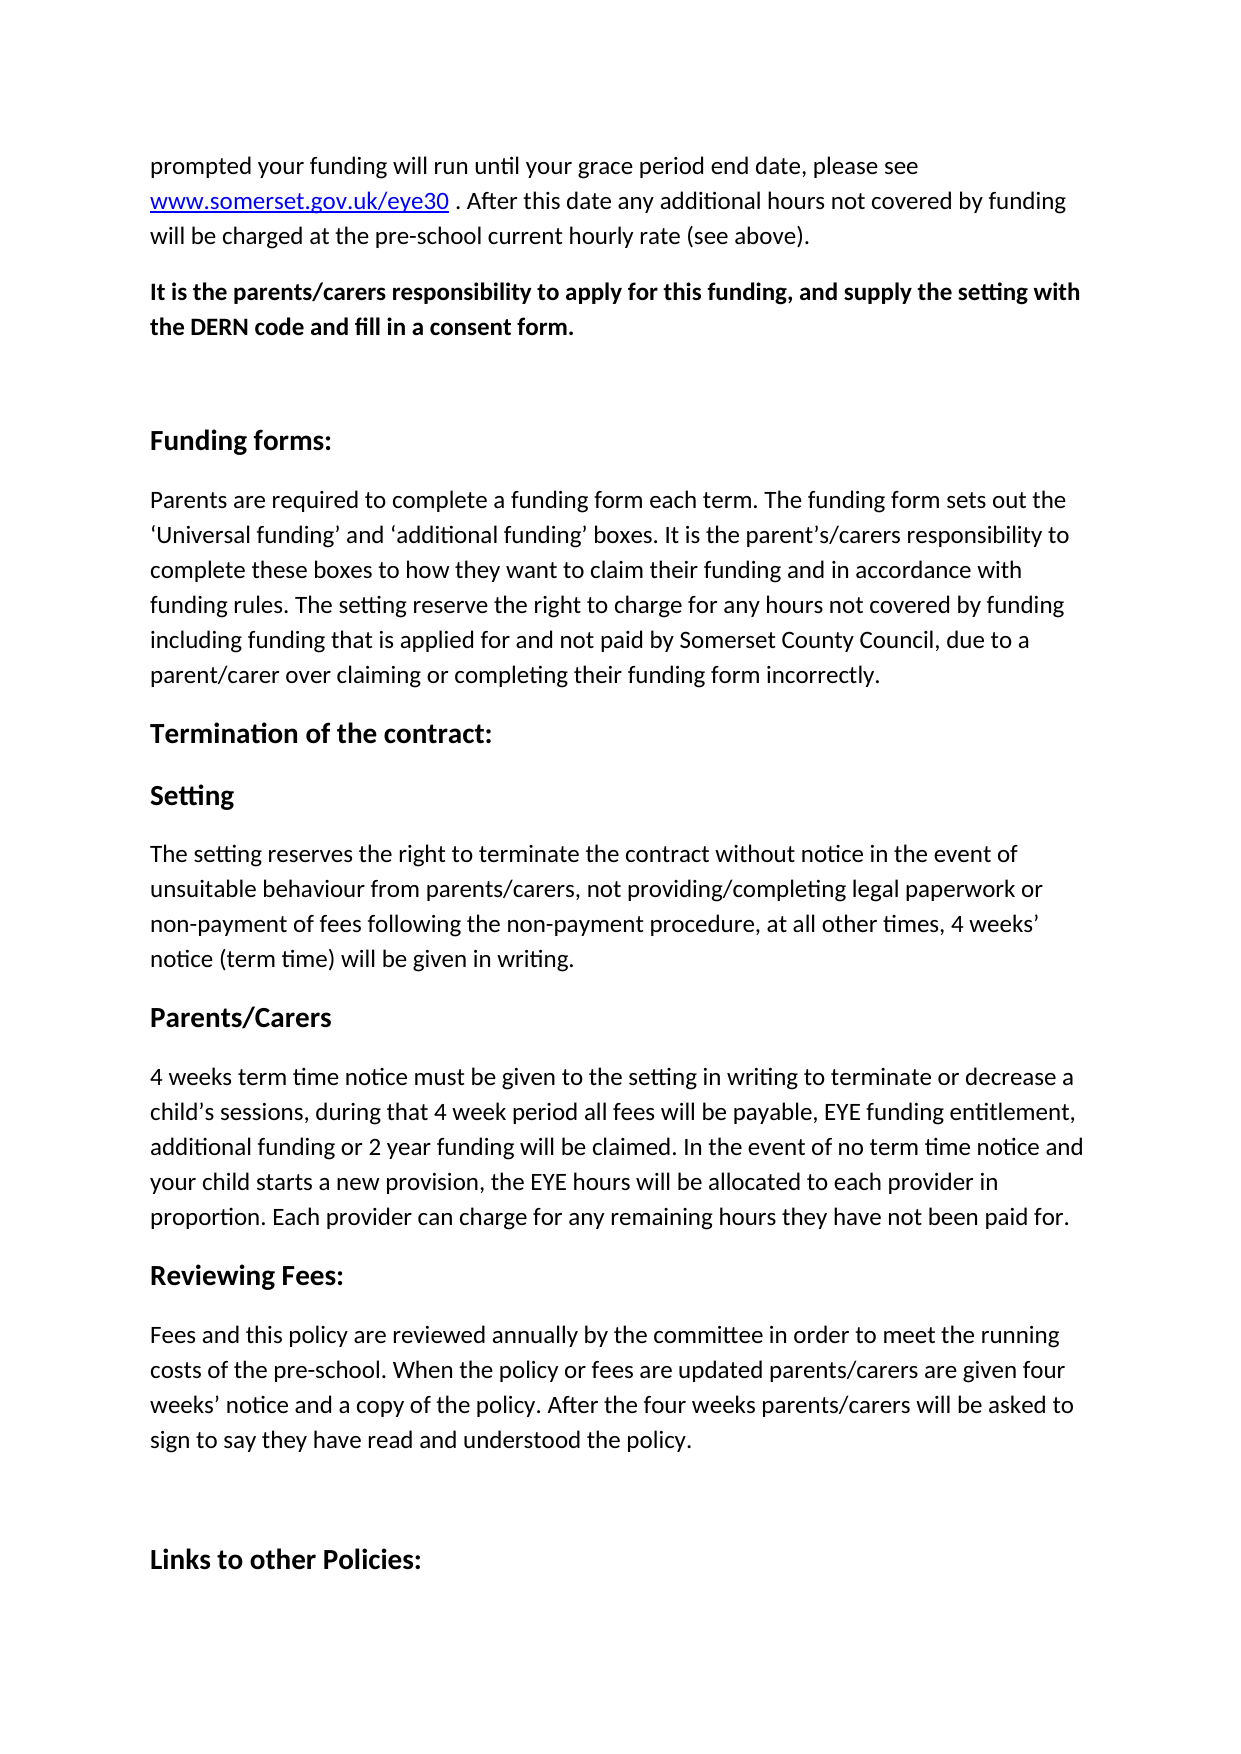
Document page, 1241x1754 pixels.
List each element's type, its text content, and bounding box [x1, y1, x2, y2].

text Parents are required to complete a funding form each term. The funding form sets out the ‘Universal funding’ and ‘additional funding’ boxes. It is the parent’s/carers responsibility to complete these boxes to how they want to claim their funding and in accordance with funding rules. The setting reserve the right to charge for any hours not covered by funding including funding that is applied for and not paid by Somerset County Council, due to a parent/carer over claiming or completing their funding form incorrectly. [150, 484, 1090, 690]
text Fees and this policy are reviewed annually by the committee in order to meet the running costs of the pre-school. When the policy or fees are updated parents/carers are given four weeks’ notice and a copy of the policy. After the four weeks parents/carers will be asked to sign to say they have read and understood the policy. [150, 1319, 1090, 1454]
text Funding forms: [150, 422, 1090, 458]
text The setting reserves the right to terminate the contract without notice in the event of unsuitable behaviour from parents/carers, not providing/completing legal paperwork or non-payment of fees following the non-payment procedure, at all other times, 4 weeks’ notice (term time) will be given in writing. [150, 839, 1090, 974]
text Parents/Carers [150, 999, 1090, 1035]
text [150, 150, 1090, 251]
text Setting [150, 777, 1090, 812]
text It is the parents/carers responsibility to apply for this funding, and supply the setting with the DERN code and fill in a consent form. [150, 276, 1090, 341]
text Termination of the contract: [150, 715, 1090, 751]
text 4 weeks term time notice must be given to the setting in writing to terminate or decrease a child’s sessions, during that 4 week period all fees will be payable, EYE funding entitlement, additional funding or 2 year funding will be claimed. In the event of no term time notice and your child starts a new provision, the EYE hours will be allocated to each provider in proportion. Each provider can charge for any remaining hours they have not been paid for. [150, 1061, 1090, 1232]
text Links to other Policies: [150, 1541, 1090, 1577]
text Reviewing Fees: [150, 1257, 1090, 1293]
